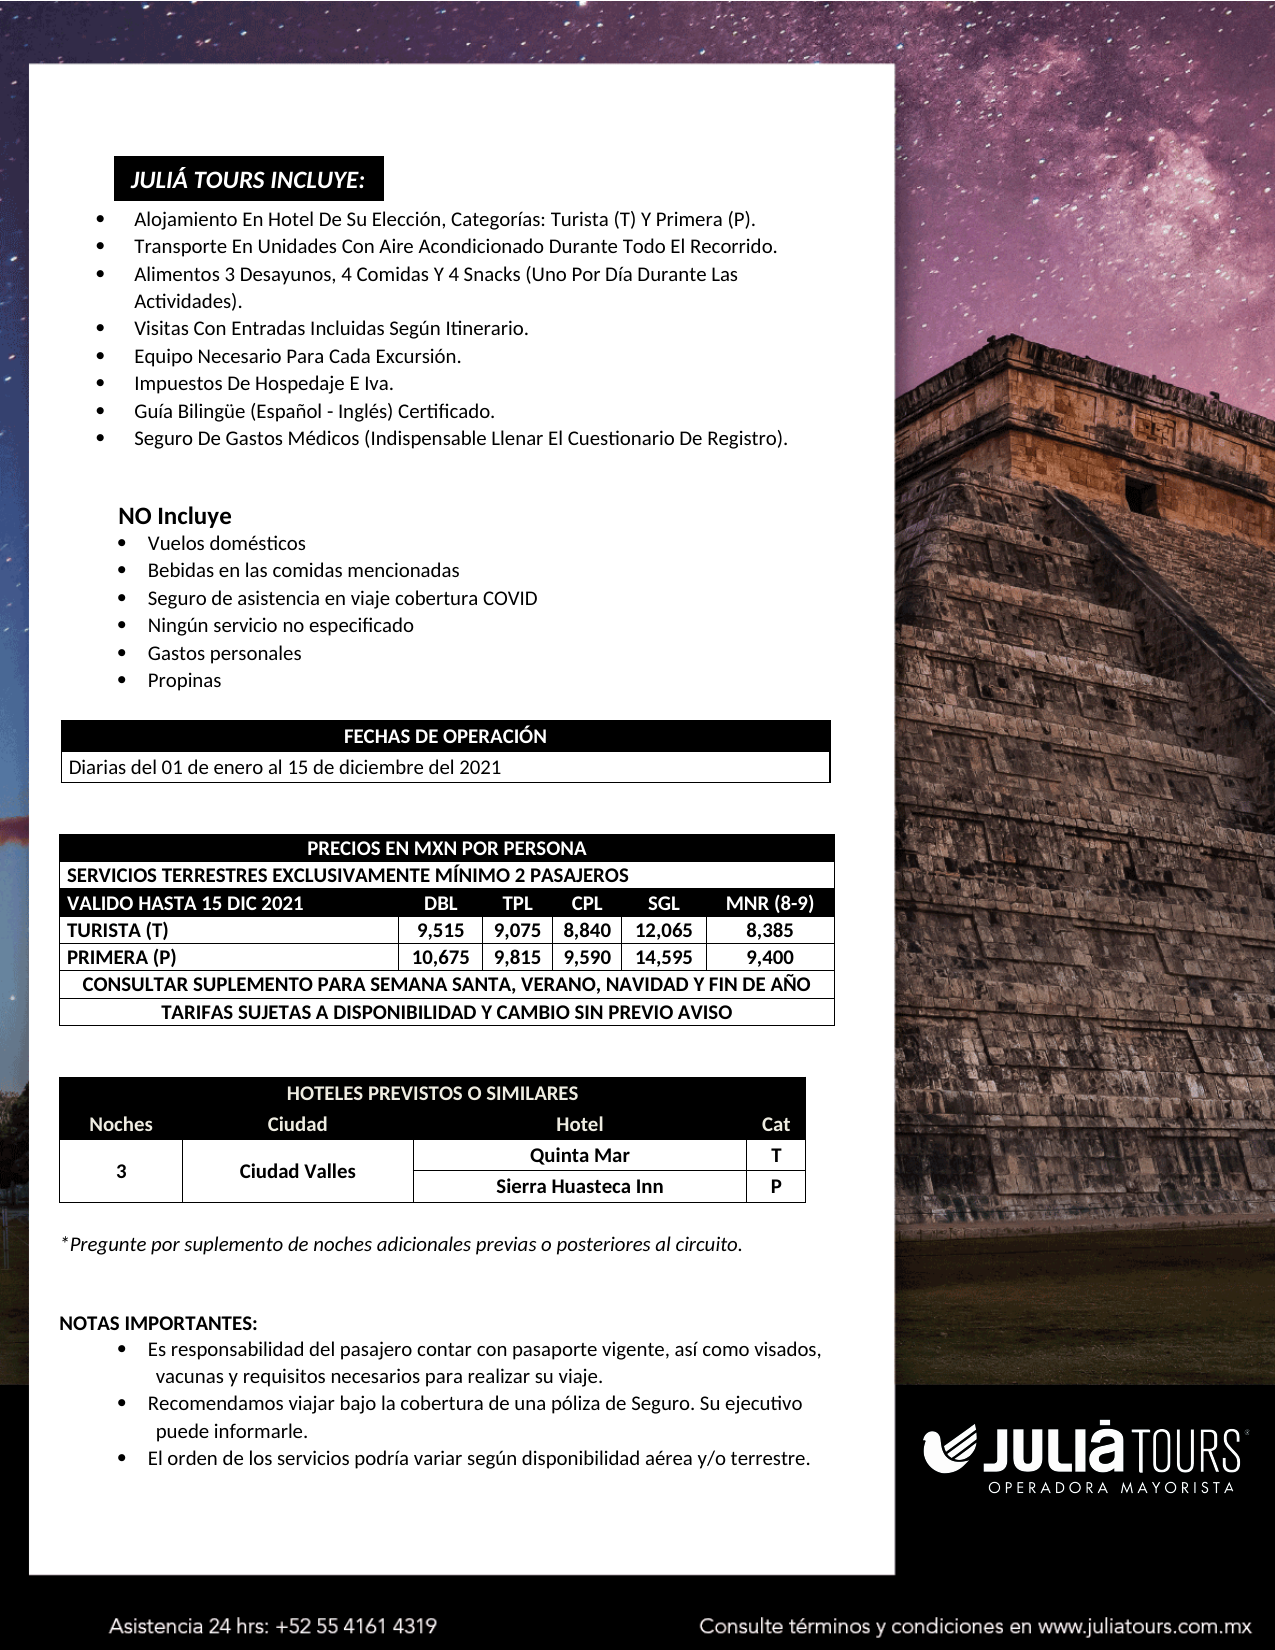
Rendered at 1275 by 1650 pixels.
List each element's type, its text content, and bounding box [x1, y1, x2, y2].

list Ningún servicio no especificado [118, 612, 832, 638]
list Alojamiento En Hotel De Su Elección, Categorías: Turista (T) Y Primera (P). [97, 206, 832, 231]
list Bebidas en las comidas mencionadas [118, 558, 832, 583]
table_cell Cat [747, 1109, 805, 1139]
text NOTAS IMPORTANTES: [59, 1310, 832, 1336]
table_cell Sierra Huasteca Inn [414, 1171, 746, 1202]
table_cell Ciudad Valles [183, 1140, 413, 1202]
table_cell DBL [399, 889, 482, 916]
table_cell Quinta Mar [414, 1140, 746, 1170]
table_cell 9,815 [483, 944, 552, 970]
list Seguro de asistencia en viaje cobertura COVID [118, 585, 832, 611]
list Equipo Necesario Para Cada Excursión. [97, 343, 832, 368]
text *Pregunte por suplemento de noches adicionales previas o posteriores al circuito. [59, 1231, 832, 1256]
table_cell MNR (8-9) [707, 889, 834, 916]
table_cell 14,595 [622, 944, 706, 970]
table_cell VALIDO HASTA 15 DIC 2021 [60, 889, 398, 916]
table_cell CPL [553, 889, 621, 916]
list Gastos personales [118, 640, 832, 665]
table_cell PRIMERA (P) [60, 944, 398, 970]
text NO Incluye [118, 500, 832, 530]
list Recomendamos viajar bajo la cobertura de una póliza de Seguro. Su ejecutivo puede informarle. [118, 1391, 832, 1443]
table_cell 10,675 [399, 944, 482, 970]
list Propinas [118, 667, 832, 693]
table_cell 9,075 [483, 917, 552, 943]
table_cell P [747, 1171, 805, 1202]
list Seguro De Gastos Médicos (Indispensable Llenar El Cuestionario De Registro). [97, 425, 832, 451]
list Impuestos De Hospedaje E Iva. [97, 370, 832, 396]
table_cell Noches [60, 1109, 182, 1139]
picture [0, 1, 1275, 1650]
table_cell TARIFAS SUJETAS A DISPONIBILIDAD Y CAMBIO SIN PREVIO AVISO [60, 999, 834, 1025]
list Guía Bilingüe (Español - Inglés) Certificado. [97, 398, 832, 423]
table_cell TPL [483, 889, 552, 916]
table_cell 3 [60, 1140, 182, 1202]
table_cell T [747, 1140, 805, 1170]
table_cell 8,385 [707, 917, 834, 943]
table_header PRECIOS EN MXN POR PERSONA [60, 835, 834, 861]
table_cell 9,400 [707, 944, 834, 970]
table_cell SGL [622, 889, 706, 916]
table_cell 8,840 [553, 917, 621, 943]
list Es responsabilidad del pasajero contar con pasaporte vigente, así como visados, vacunas y requisitos necesarios para realizar su viaje. [118, 1336, 832, 1388]
table_cell 9,515 [399, 917, 482, 943]
list Visitas Con Entradas Incluidas Según Itinerario. [97, 316, 832, 341]
list Vuelos domésticos [118, 530, 832, 556]
table_cell Ciudad [183, 1109, 413, 1139]
table_cell 9,590 [553, 944, 621, 970]
table_cell TURISTA (T) [60, 917, 398, 943]
table_header FECHAS DE OPERACIÓN [62, 721, 829, 751]
list Alimentos 3 Desayunos, 4 Comidas Y 4 Snacks (Uno Por Día Durante Las Actividades). [97, 261, 832, 314]
table_cell 12,065 [622, 917, 706, 943]
table_cell Diarias del 01 de enero al 15 de diciembre del 2021 [62, 752, 829, 782]
list Transporte En Unidades Con Aire Acondicionado Durante Todo El Recorrido. [97, 233, 832, 259]
list El orden de los servicios podría variar según disponibilidad aérea y/o terrestre. [118, 1445, 832, 1471]
table_cell CONSULTAR SUPLEMENTO PARA SEMANA SANTA, VERANO, NAVIDAD Y FIN DE AÑO [60, 971, 834, 997]
table_cell Hotel [414, 1109, 746, 1139]
table_cell SERVICIOS TERRESTRES EXCLUSIVAMENTE MÍNIMO 2 PASAJEROS [60, 862, 834, 888]
table_header HOTELES PREVISTOS O SIMILARES [60, 1078, 805, 1108]
